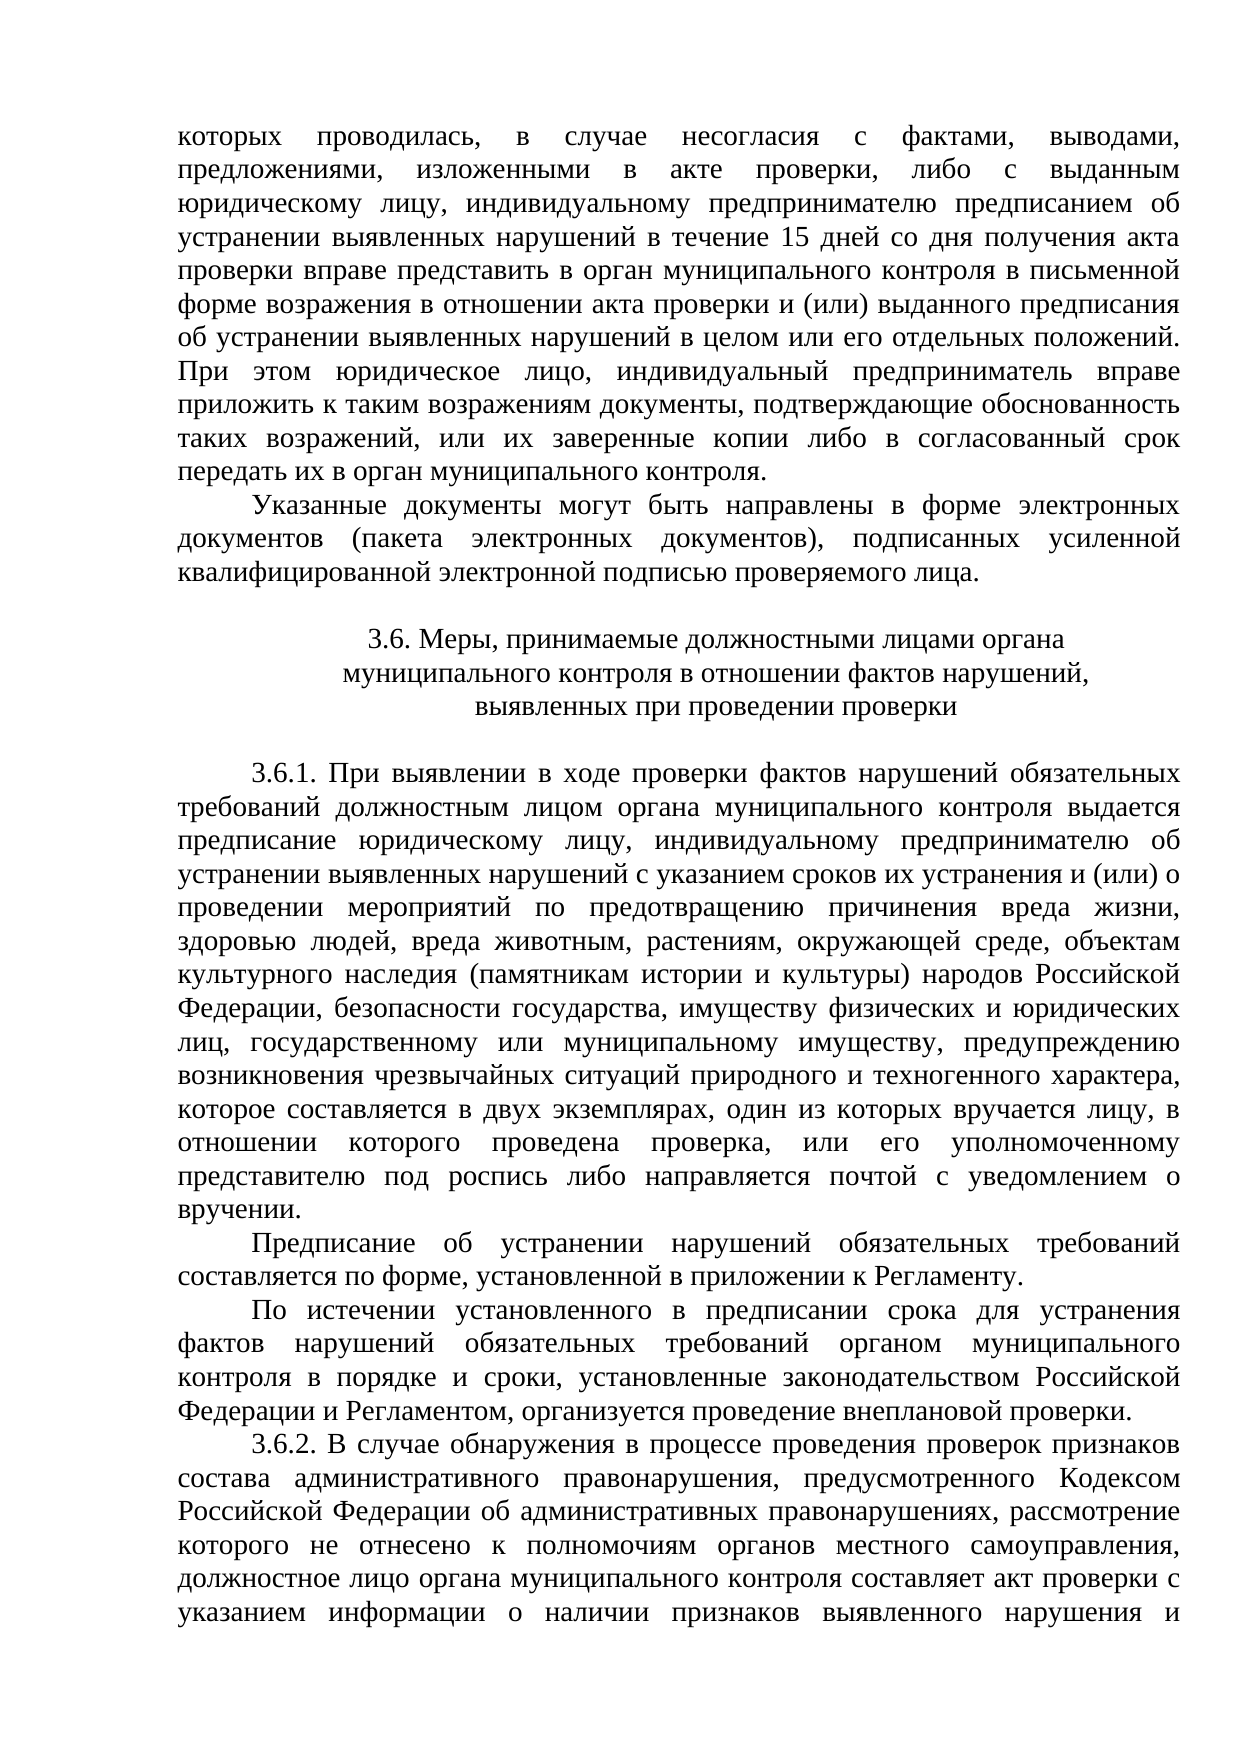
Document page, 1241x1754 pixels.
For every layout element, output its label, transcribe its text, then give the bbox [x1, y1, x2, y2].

text 3.6. Меры, принимаемые должностными лицами органа [177, 621, 1181, 655]
text муниципального контроля в отношении фактов нарушений, [177, 655, 1181, 688]
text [177, 1426, 1181, 1627]
text Предписание об устранении нарушений обязательных требований составляется по форме, установленной в приложении к Регламенту. [177, 1225, 1181, 1292]
text 3.6.1. При выявлении в ходе проверки фактов нарушений обязательных требований должностным лицом органа муниципального контроля выдается предписание юридическому лицу, индивидуальному предпринимателю об устранении выявленных нарушений с указанием сроков их устранения и (или) о проведении мероприятий по предотвращению причинения вреда жизни, здоровью людей, вреда животным, растениям, окружающей среде, объектам культурного наследия (памятникам истории и культуры) народов Российской Федерации, безопасности государства, имуществу физических и юридических лиц, государственному или муниципальному имуществу, предупреждению возникновения чрезвычайных ситуаций природного и техногенного характера, которое составляется в двух экземплярах, один из которых вручается лицу, в отношении которого проведена проверка, или его уполномоченному представителю под роспись либо направляется почтой с уведомлением о вручении. [177, 755, 1181, 1225]
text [177, 118, 1181, 487]
text выявленных при проведении проверки [177, 688, 1181, 722]
text Указанные документы могут быть направлены в форме электронных документов (пакета электронных документов), подписанных усиленной квалифицированной электронной подписью проверяемого лица. [177, 487, 1181, 588]
text По истечении установленного в предписании срока для устранения фактов нарушений обязательных требований органом муниципального контроля в порядке и сроки, установленные законодательством Российской Федерации и Регламентом, организуется проведение внеплановой проверки. [177, 1292, 1181, 1426]
